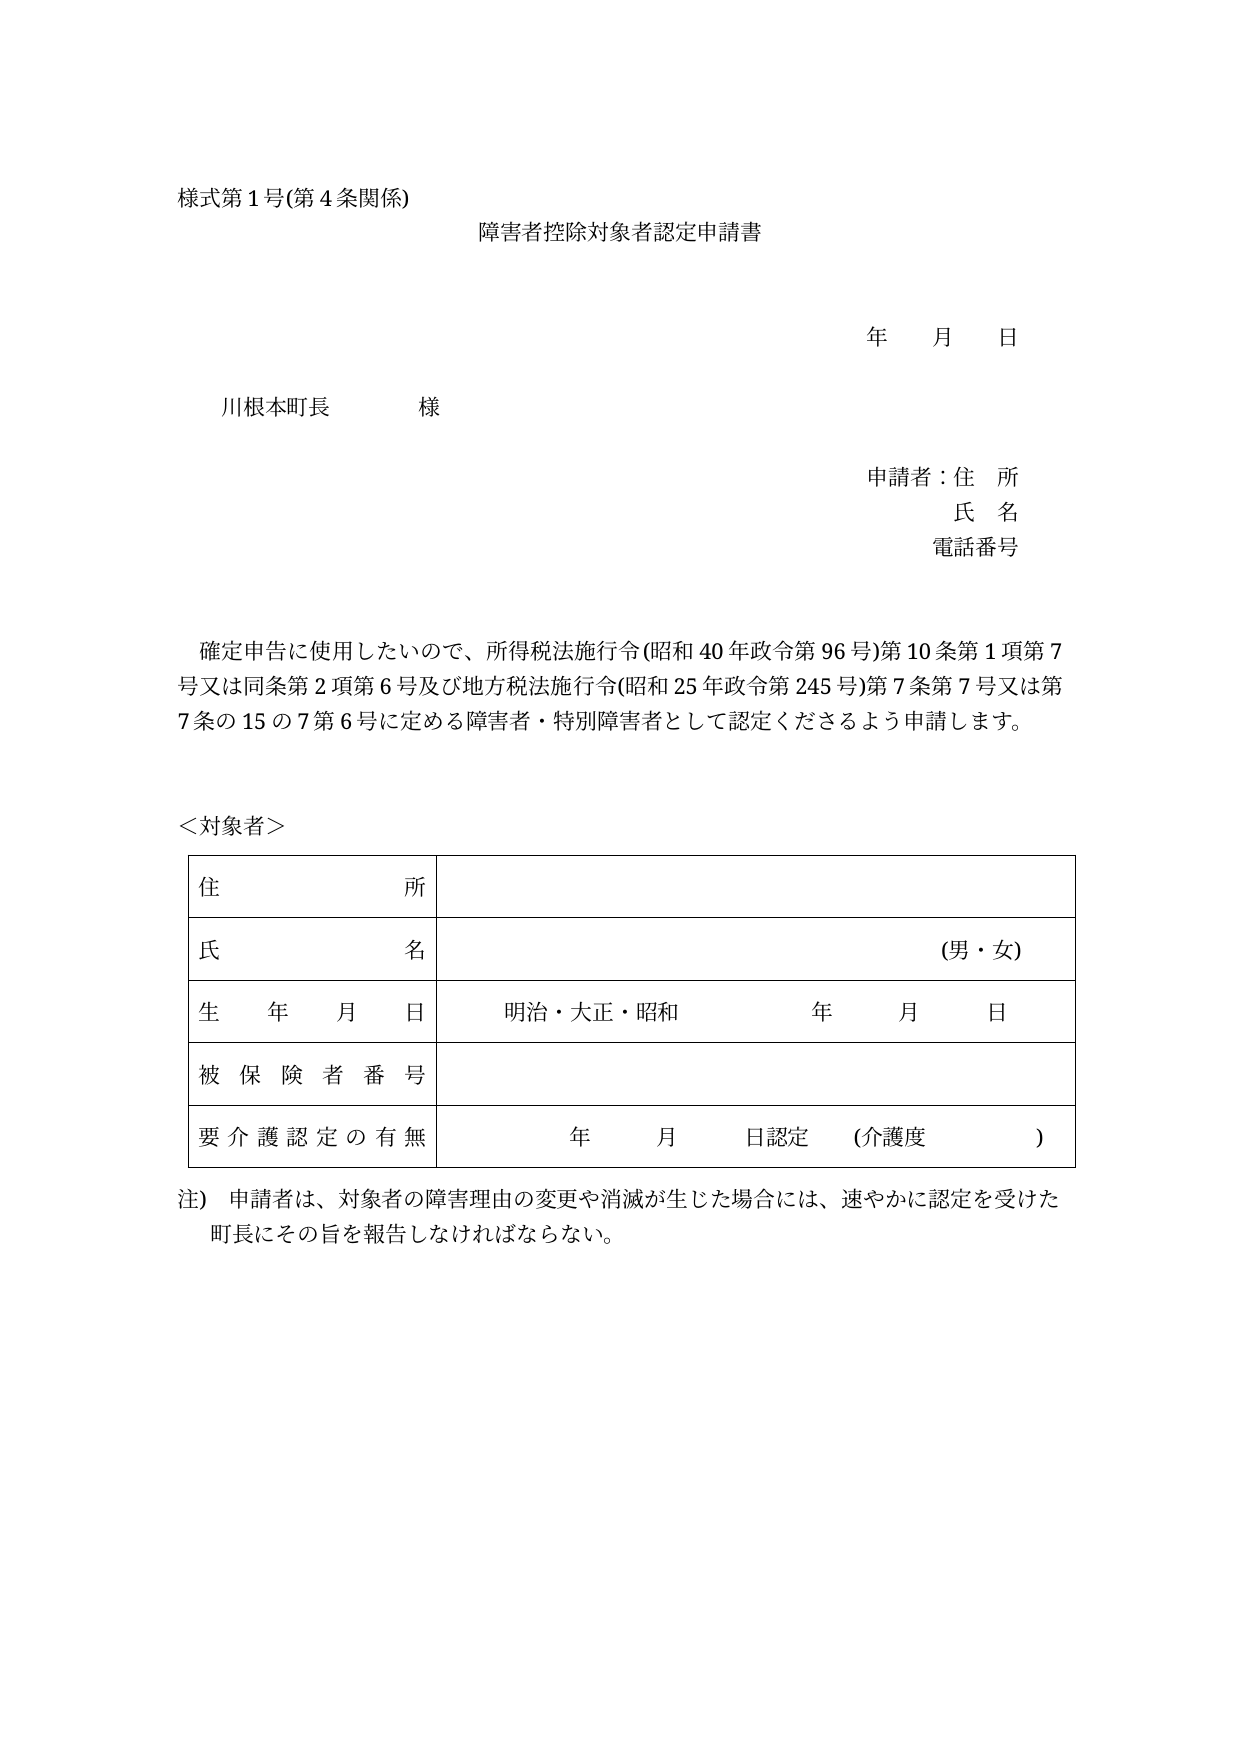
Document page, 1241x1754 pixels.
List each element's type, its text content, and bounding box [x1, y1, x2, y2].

text ＜対象者＞ [177, 807, 1063, 842]
text 氏名 [177, 493, 1019, 528]
table_header 住所 [189, 856, 436, 917]
table_cell 年 月 日認定 (介護度 ) [437, 1106, 1075, 1167]
table_cell 被保険者番号 [189, 1043, 436, 1104]
text 様式第1号(第4条関係) [177, 179, 1063, 214]
table_cell (男・女) [437, 918, 1075, 979]
table_header [437, 856, 1075, 917]
table_cell 生年月日 [189, 981, 436, 1042]
table_cell [437, 1043, 1075, 1104]
text 電話番号 [177, 528, 1019, 563]
table_cell 氏名 [189, 918, 436, 979]
table_cell 要介護認定の有無 [189, 1106, 436, 1167]
text 確定申告に使用したいので、所得税法施行令(昭和40年政令第96号)第10条第1項第7号又は同条第2項第6号及び地方税法施行令(昭和25年政令第245号)第7条第7号又は第7条の15の7第6号に定める障害者・特別障害者として認定くださるよう申請します。 [177, 633, 1063, 737]
table_cell 明治・大正・昭和 年 月 日 [437, 981, 1075, 1042]
text 川根本町長 様 [177, 388, 1063, 423]
text 申請者：住所 [177, 458, 1019, 493]
text 障害者控除対象者認定申請書 [177, 214, 1063, 249]
text 注) 申請者は、対象者の障害理由の変更や消滅が生じた場合には、速やかに認定を受けた町長にその旨を報告しなければならない。 [177, 1181, 1063, 1250]
text 年 月 日 [177, 319, 1019, 353]
